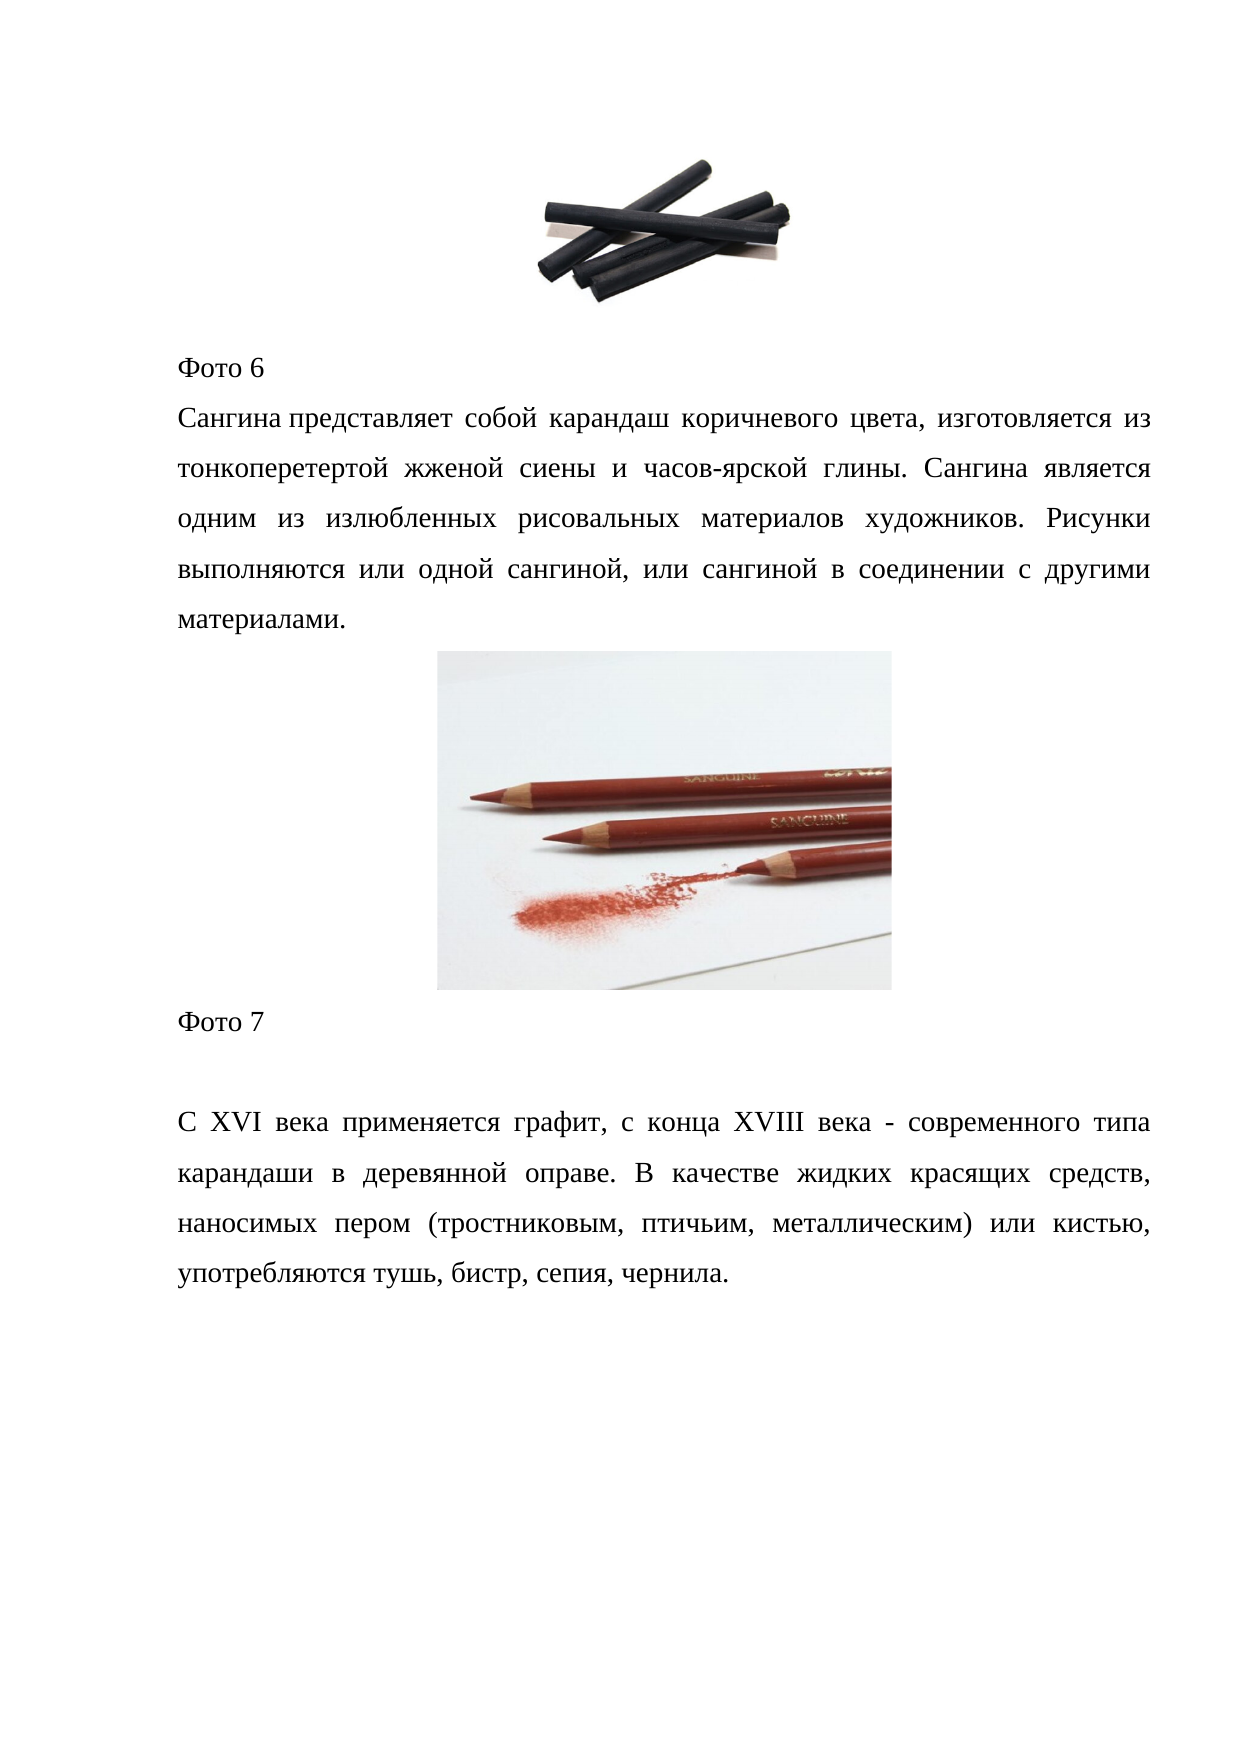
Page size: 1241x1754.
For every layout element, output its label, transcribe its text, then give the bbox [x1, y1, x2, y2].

text Сангина представляет собой карандаш коричневого цвета, изготовляется из тонкоперетертой жженой сиены и часов-ярской глины. Сангина является одним из излюбленных рисовальных материалов художников. Рисунки выполняются или одной сангиной, или сангиной в соединении с другими материалами. [177, 400, 1152, 635]
text С XVI века применяется графит, с конца XVIII века - современного типа карандаши в деревянной оправе. В качестве жидких красящих средств, наносимых пером (тростниковым, птичьим, металлическим) или кистью, употребляются тушь, бистр, сепия, чернила. [177, 1104, 1152, 1289]
text Фото 7 [177, 1004, 1152, 1037]
picture [531, 118, 798, 336]
picture [437, 651, 892, 990]
text Фото 6 [177, 350, 1152, 383]
